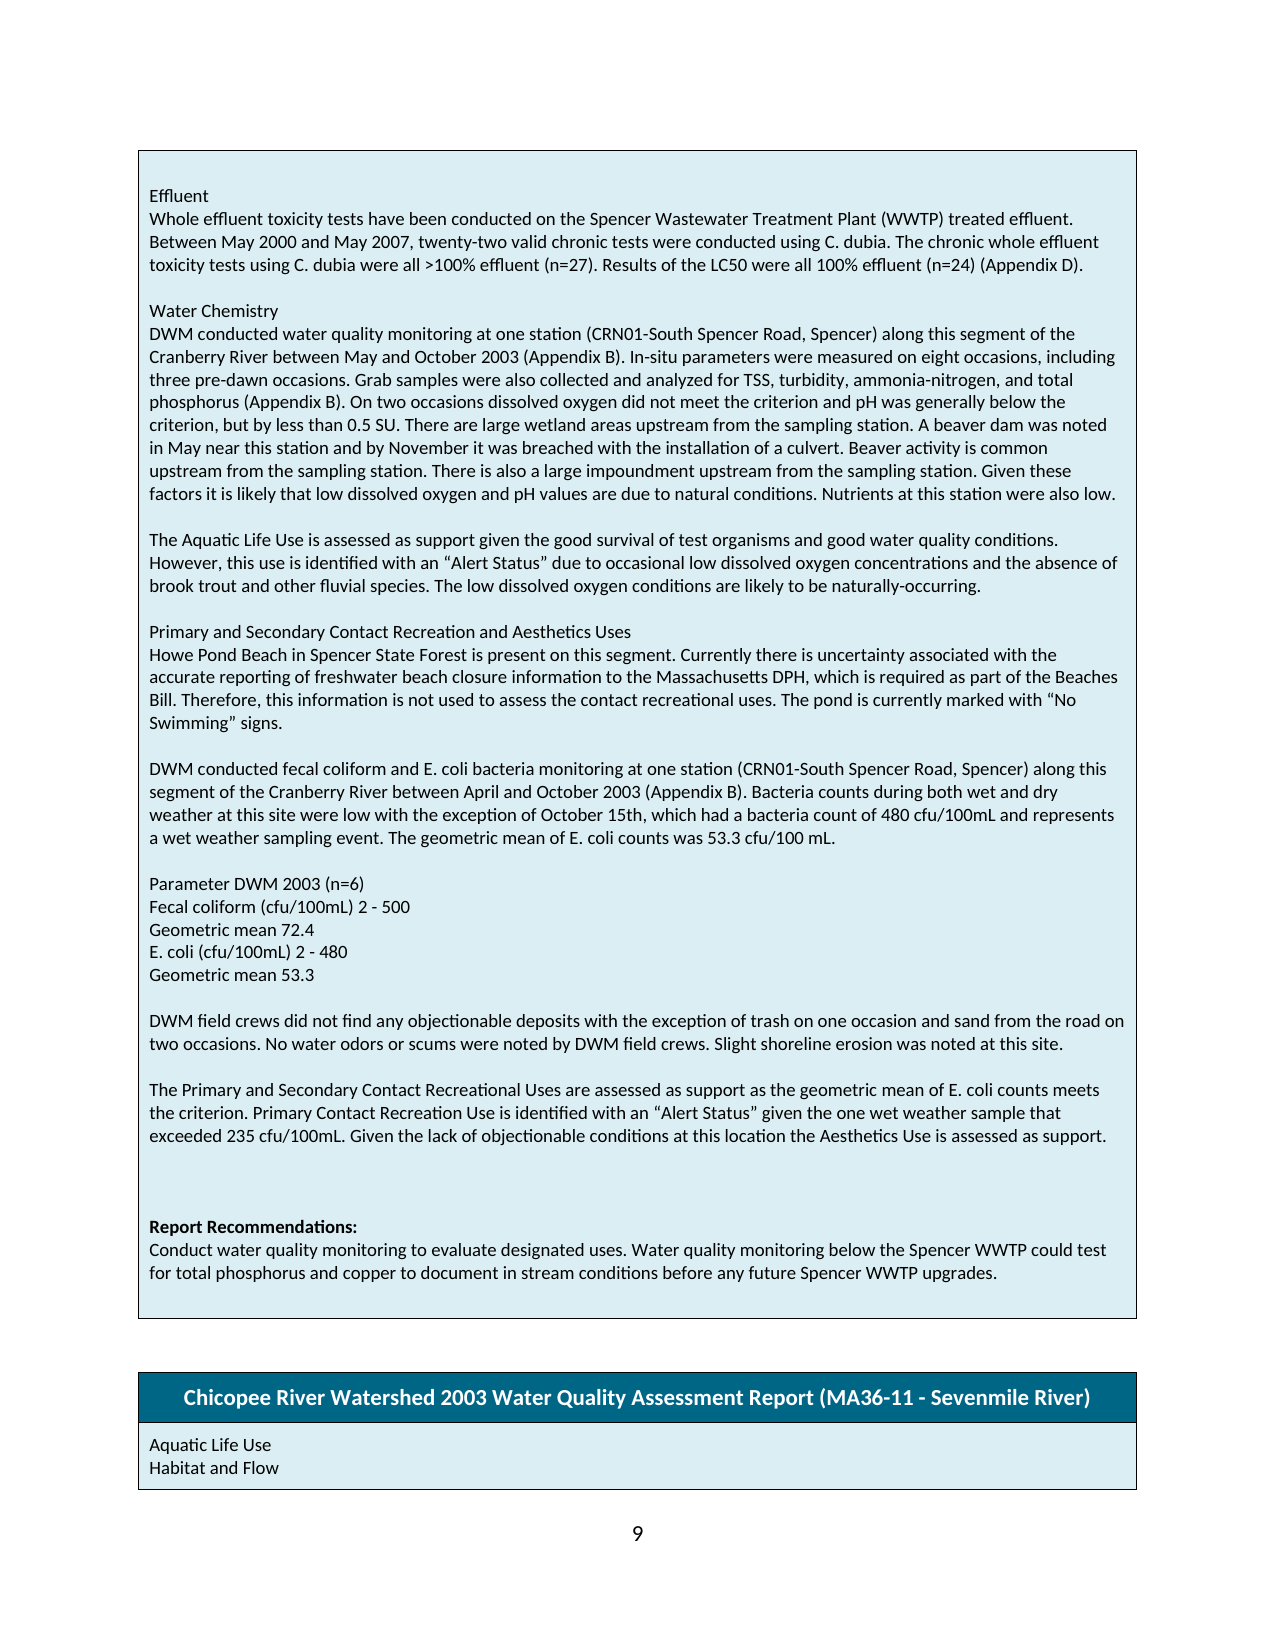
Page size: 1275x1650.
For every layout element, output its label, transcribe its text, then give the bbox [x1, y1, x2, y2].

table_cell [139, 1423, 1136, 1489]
table_header Chicopee River Watershed 2003 Water Quality Assessment Report (MA36-11 - Sevenmile River) [139, 1373, 1136, 1422]
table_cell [139, 151, 1136, 1318]
